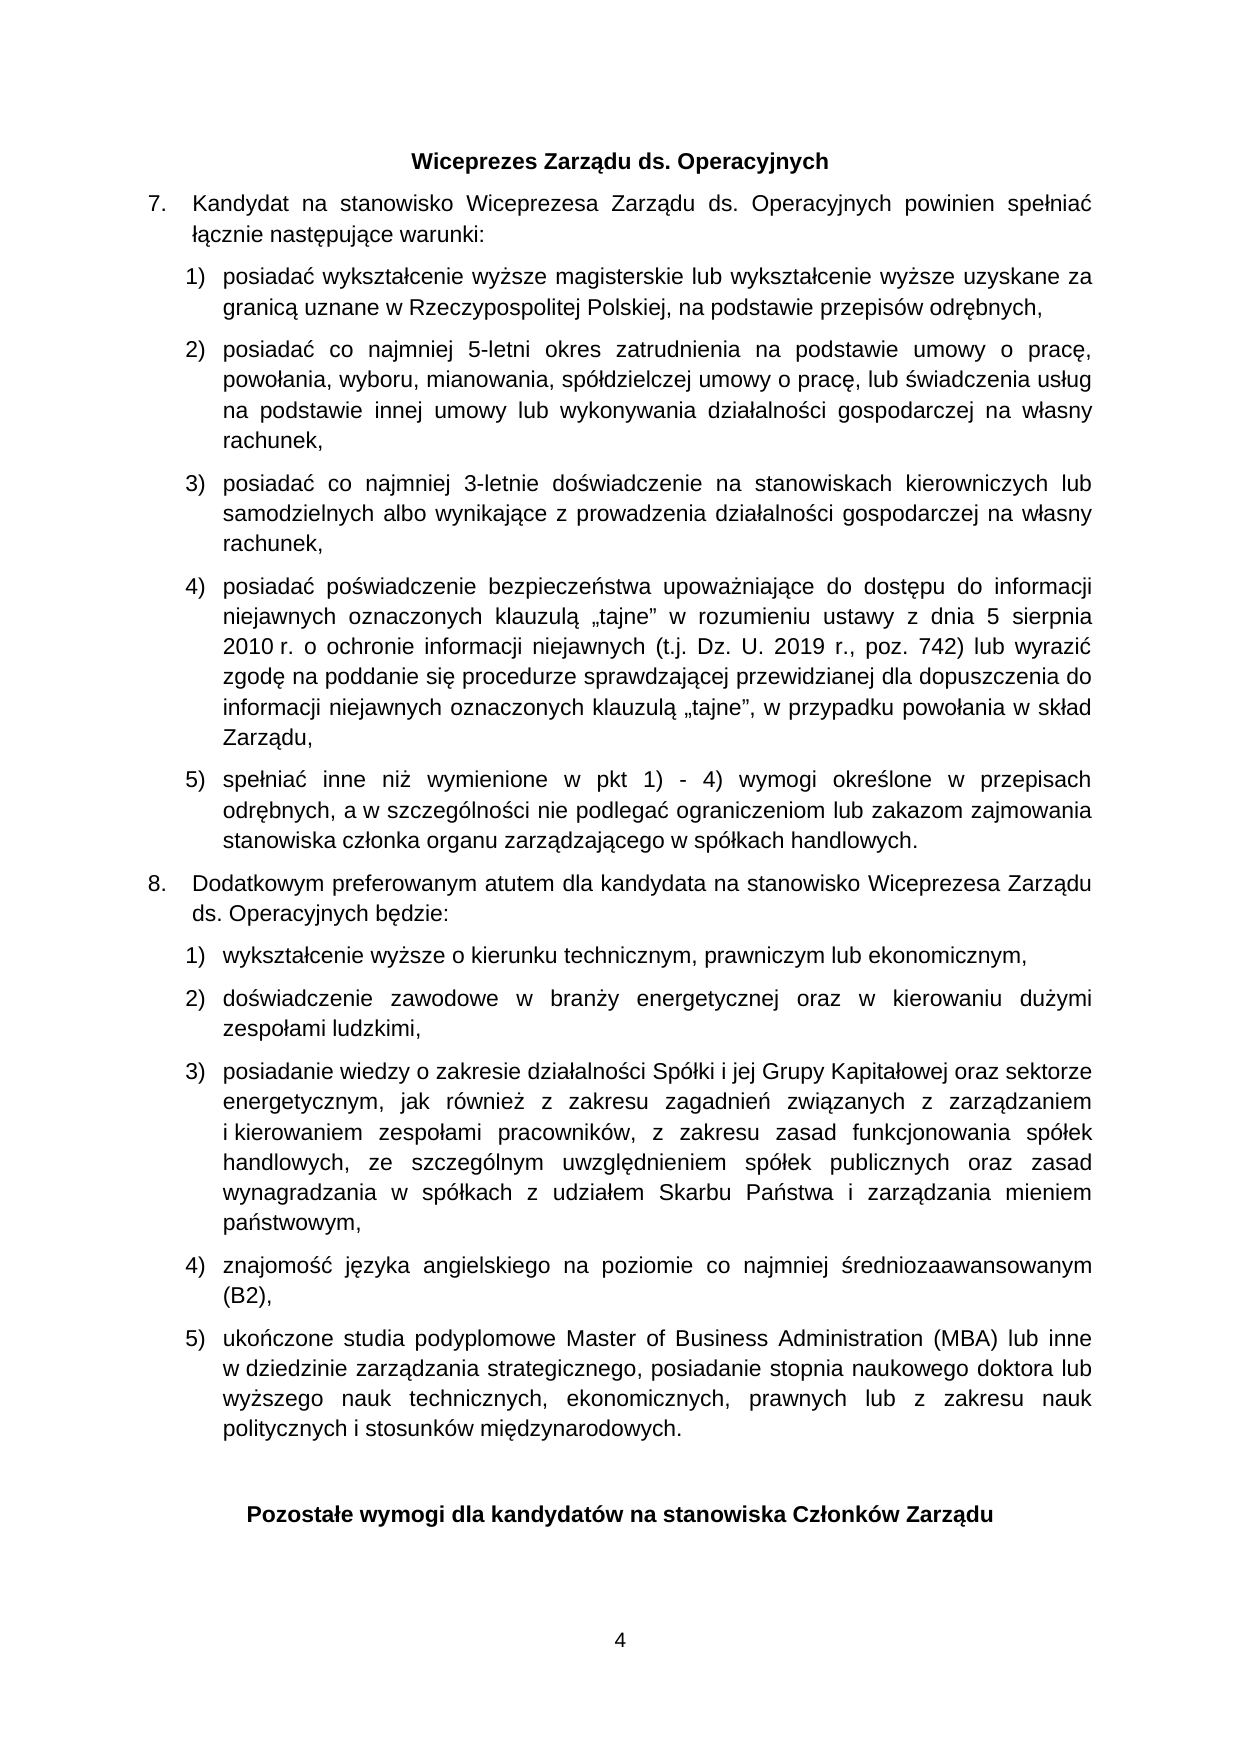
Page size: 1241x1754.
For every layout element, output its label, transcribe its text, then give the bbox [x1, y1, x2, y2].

text Pozostałe wymogi dla kandydatów na stanowiska Członków Zarządu [148, 1501, 1093, 1527]
list posiadać co najmniej 5-letni okres zatrudnienia na podstawie umowy o pracę, powołania, wyboru, mianowania, spółdzielczej umowy o pracę, lub świadczenia usług na podstawie innej umowy lub wykonywania działalności gospodarczej na własny rachunek, [185, 336, 1093, 453]
text Wiceprezes Zarządu ds. Operacyjnych [148, 148, 1093, 174]
list ukończone studia podyplomowe Master of Business Administration (MBA) lub inne w dziedzinie zarządzania strategicznego, posiadanie stopnia naukowego doktora lub wyższego nauk technicznych, ekonomicznych, prawnych lub z zakresu nauk politycznych i stosunków międzynarodowych. [185, 1325, 1093, 1442]
list znajomość języka angielskiego na poziomie co najmniej średniozaawansowanym (B2), [185, 1252, 1093, 1308]
list posiadanie wiedzy o zakresie działalności Spółki i jej Grupy Kapitałowej oraz sektorze energetycznym, jak również z zakresu zagadnień związanych z zarządzaniem i kierowaniem zespołami pracowników, z zakresu zasad funkcjonowania spółek handlowych, ze szczególnym uwzględnieniem spółek publicznych oraz zasad wynagradzania w spółkach z udziałem Skarbu Państwa i zarządzania mieniem państwowym, [185, 1058, 1093, 1235]
list Kandydat na stanowisko Wiceprezesa Zarządu ds. Operacyjnych powinien spełniać łącznie następujące warunki: [148, 190, 1093, 247]
list spełniać inne niż wymienione w pkt 1) - 4) wymogi określone w przepisach odrębnych, a w szczególności nie podlegać ograniczeniom lub zakazom zajmowania stanowiska członka organu zarządzającego w spółkach handlowych. [185, 766, 1093, 853]
list Dodatkowym preferowanym atutem dla kandydata na stanowisko Wiceprezesa Zarządu ds. Operacyjnych będzie: [148, 869, 1093, 926]
list posiadać co najmniej 3-letnie doświadczenie na stanowiskach kierowniczych lub samodzielnych albo wynikające z prowadzenia działalności gospodarczej na własny rachunek, [185, 469, 1093, 556]
list doświadczenie zawodowe w branży energetycznej oraz w kierowaniu dużymi zespołami ludzkimi, [185, 985, 1093, 1042]
list posiadać poświadczenie bezpieczeństwa upoważniające do dostępu do informacji niejawnych oznaczonych klauzulą „tajne” w rozumieniu ustawy z dnia 5 sierpnia 2010 r. o ochronie informacji niejawnych (t.j. Dz. U. 2019 r., poz. 742) lub wyrazić zgodę na poddanie się procedurze sprawdzającej przewidzianej dla dopuszczenia do informacji niejawnych oznaczonych klauzulą „tajne”, w przypadku powołania w skład Zarządu, [185, 573, 1093, 750]
list wykształcenie wyższe o kierunku technicznym, prawniczym lub ekonomicznym, [185, 942, 1093, 969]
list posiadać wykształcenie wyższe magisterskie lub wykształcenie wyższe uzyskane za granicą uznane w Rzeczypospolitej Polskiej, na podstawie przepisów odrębnych, [185, 263, 1093, 320]
